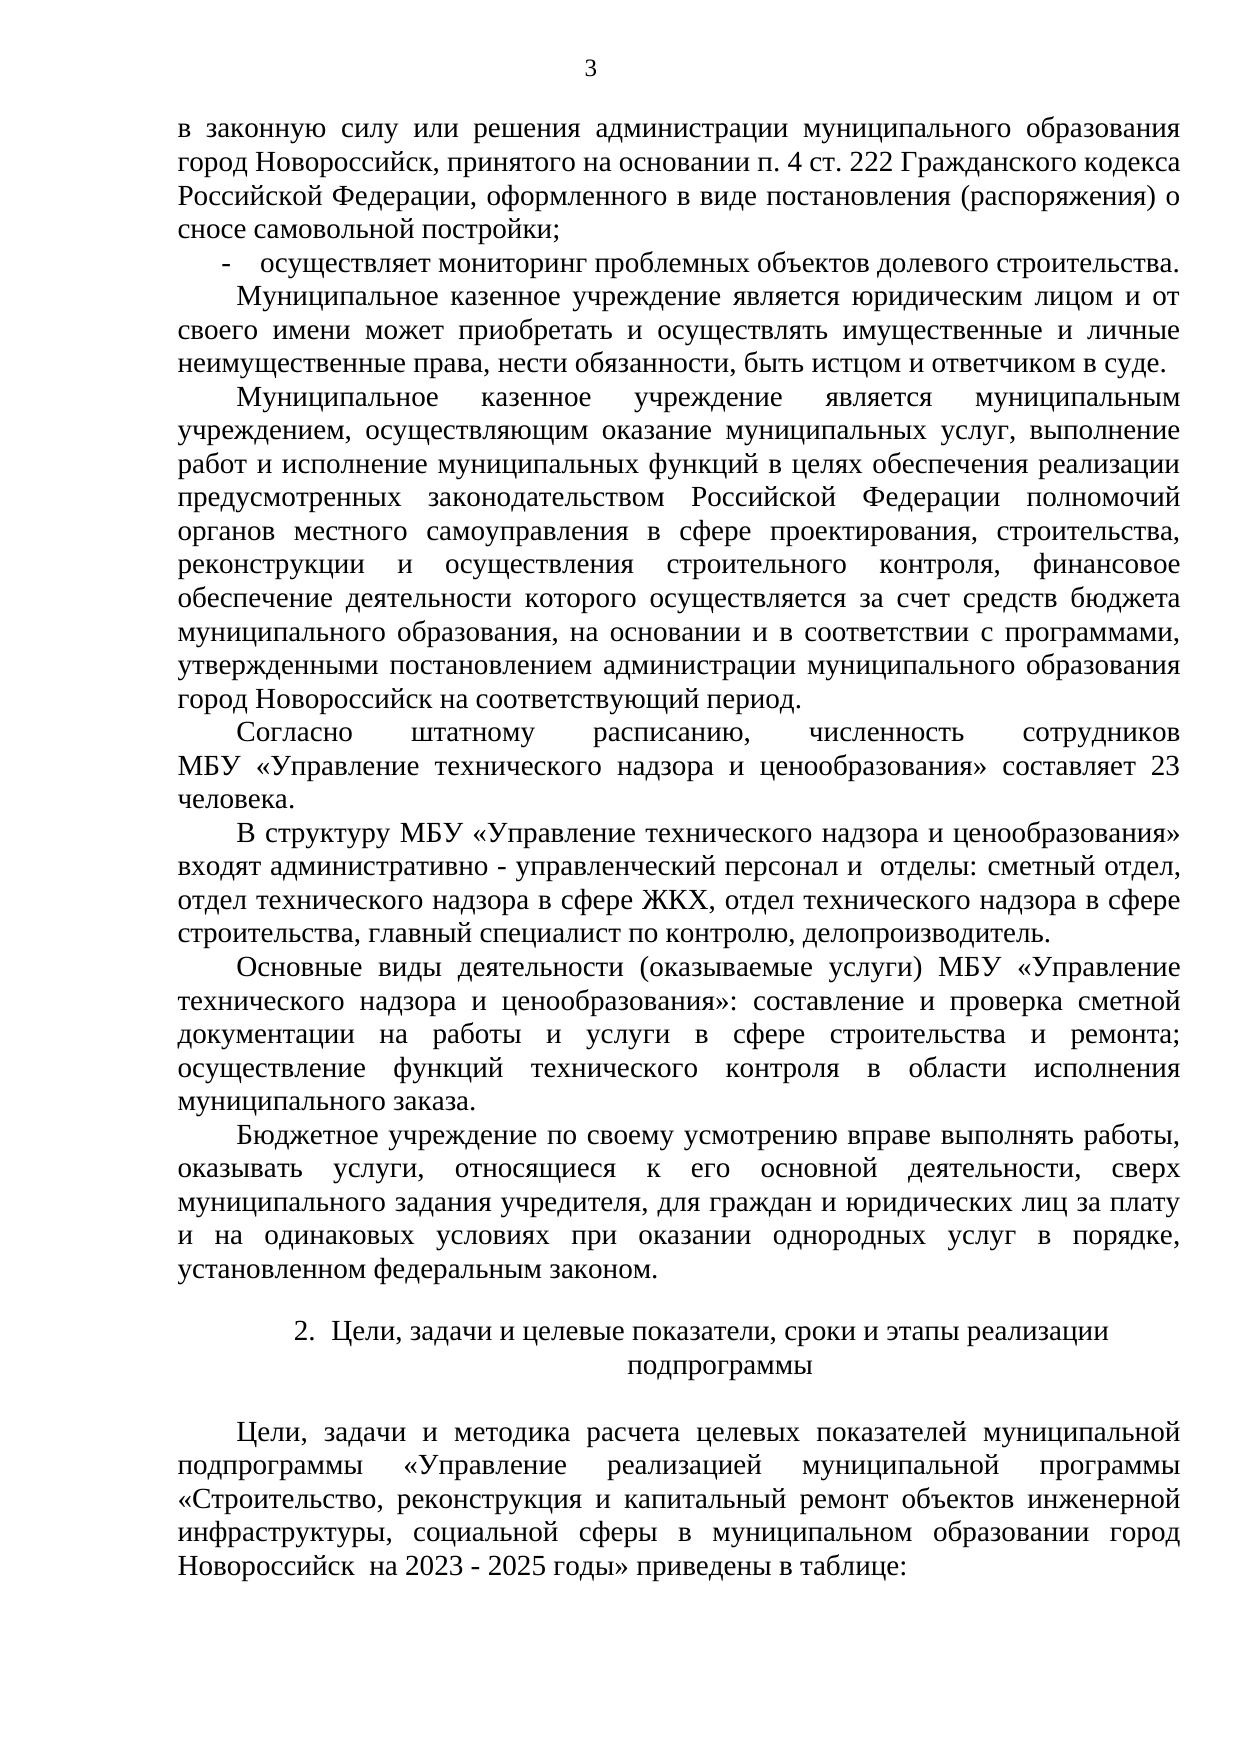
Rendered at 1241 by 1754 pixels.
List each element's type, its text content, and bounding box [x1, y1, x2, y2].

text Согласно штатному расписанию, численность сотрудников МБУ «Управление технического надзора и ценообразования» составляет 23 человека. [177, 714, 1181, 815]
text Основные виды деятельности (оказываемые услуги) МБУ «Управление технического надзора и ценообразования»: составление и проверка сметной документации на работы и услуги в сфере строительства и ремонта; осуществление функций технического контроля в области исполнения муниципального заказа. [177, 949, 1181, 1117]
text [177, 111, 1181, 245]
text Муниципальное казенное учреждение является муниципальным учреждением, осуществляющим оказание муниципальных услуг, выполнение работ и исполнение муниципальных функций в целях обеспечения реализации предусмотренных законодательством Российской Федерации полномочий органов местного самоуправления в сфере проектирования, строительства, реконструкции и осуществления строительного контроля, финансовое обеспечение деятельности которого осуществляется за счет средств бюджета муниципального образования, на основании и в соответствии с программами, утвержденными постановлением администрации муниципального образования город Новороссийск на соответствующий период. [177, 379, 1181, 714]
text Муниципальное казенное учреждение является юридическим лицом и от своего имени может приобретать и осуществлять имущественные и личные неимущественные права, нести обязанности, быть истцом и ответчиком в суде. [177, 278, 1181, 379]
text - осуществляет мониторинг проблемных объектов долевого строительства. [177, 245, 1181, 278]
list Цели, задачи и целевые показатели, сроки и этапы реализации подпрограммы [221, 1313, 1181, 1380]
text В структуру МБУ «Управление технического надзора и ценообразования» входят административно - управленческий персонал и отделы: сметный отдел, отдел технического надзора в сфере ЖКХ, отдел технического надзора в сфере строительства, главный специалист по контролю, делопроизводитель. [177, 815, 1181, 949]
text Цели, задачи и методика расчета целевых показателей муниципальной подпрограммы «Управление реализацией муниципальной программы «Строительство, реконструкция и капитальный ремонт объектов инженерной инфраструктуры, социальной сферы в муниципальном образовании город Новороссийск на 2023 - 2025 годы» приведены в таблице: [177, 1414, 1181, 1582]
text Бюджетное учреждение по своему усмотрению вправе выполнять работы, оказывать услуги, относящиеся к его основной деятельности, сверх муниципального задания учредителя, для граждан и юридических лиц за плату и на одинаковых условиях при оказании однородных услуг в порядке, установленном федеральным законом. [177, 1117, 1181, 1284]
